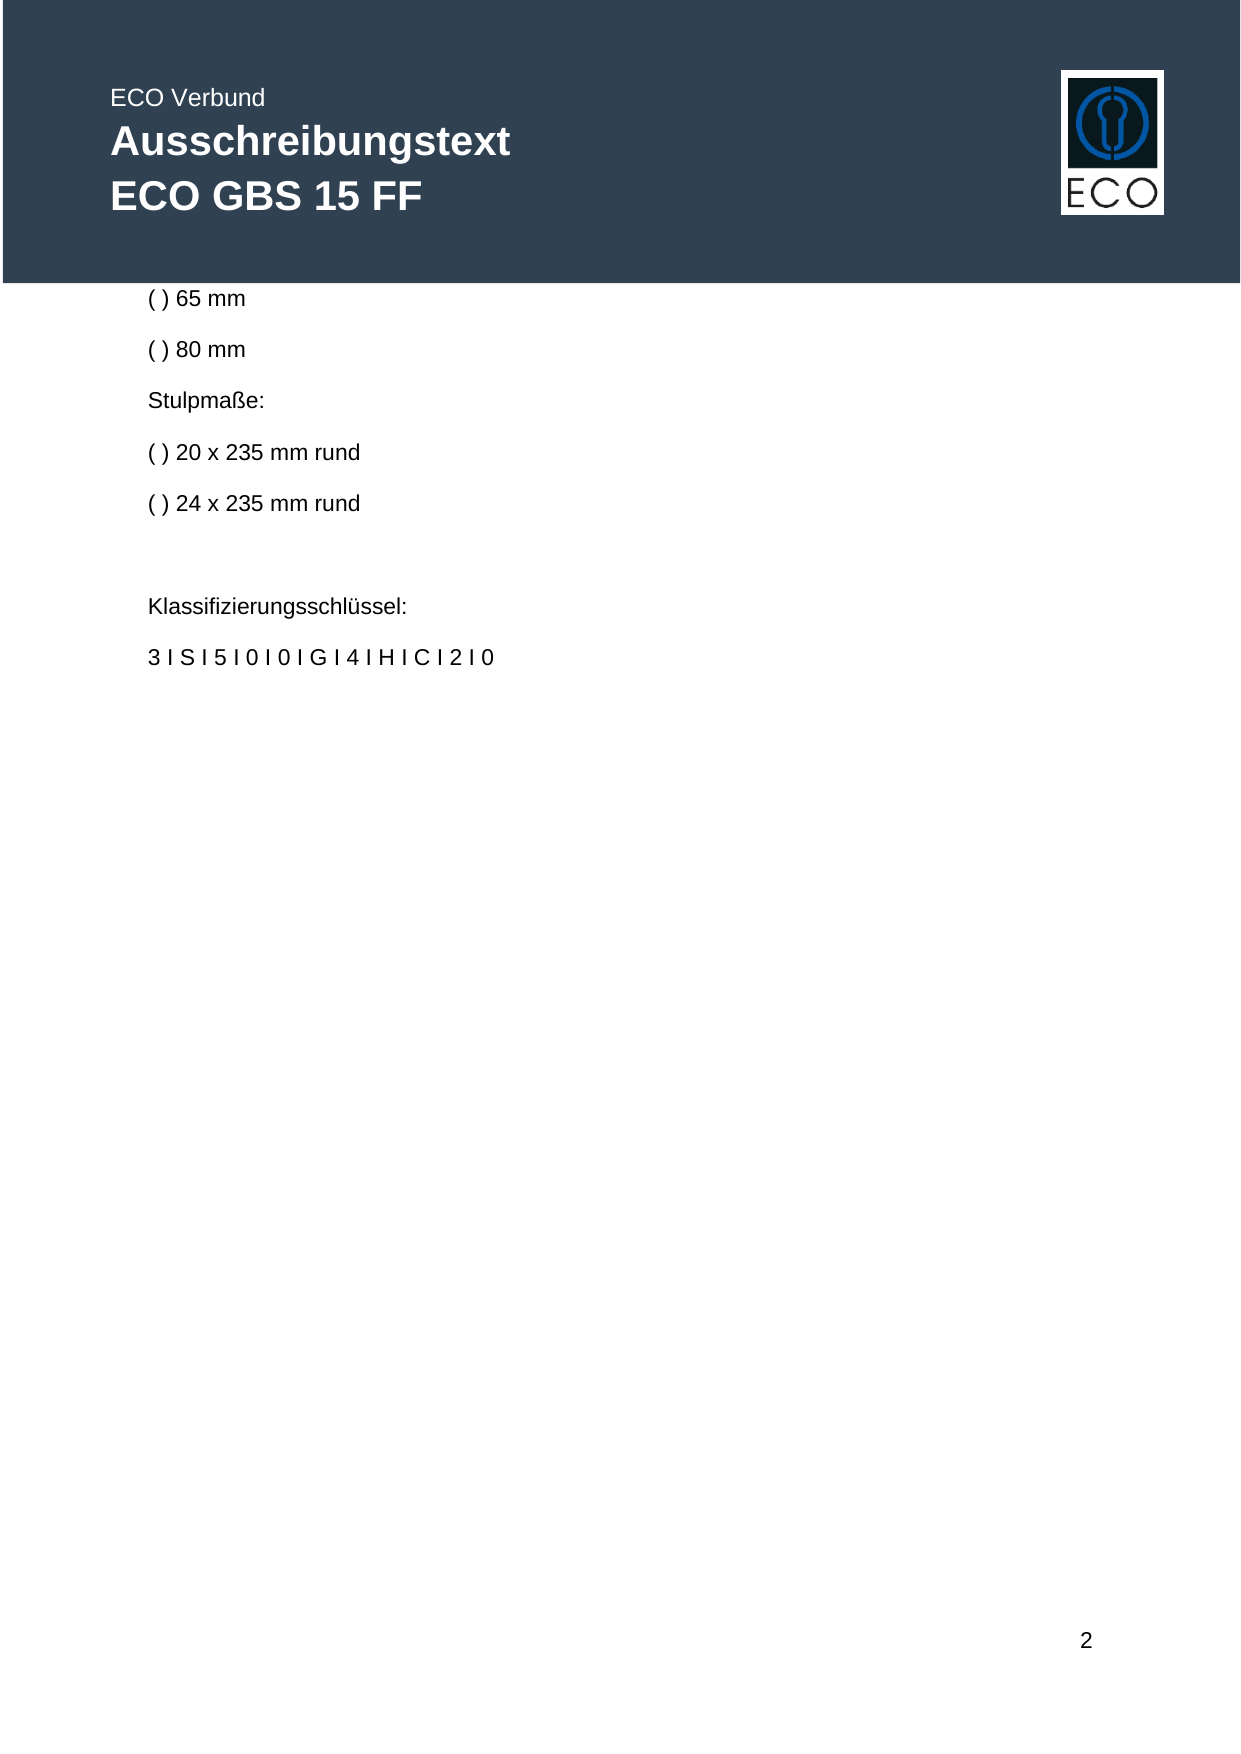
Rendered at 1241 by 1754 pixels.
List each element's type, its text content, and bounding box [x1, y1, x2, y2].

text Klassifizierungsschlüssel: [148, 593, 1092, 619]
text ( ) 24 x 235 mm rund [148, 490, 1092, 516]
text ( ) 80 mm [148, 336, 1092, 362]
text 3 I S I 5 I 0 I 0 I G I 4 I H I C I 2 I 0 [148, 644, 1092, 671]
text ( ) 20 x 235 mm rund [148, 439, 1092, 465]
picture [1061, 70, 1164, 215]
text ( ) 65 mm [148, 285, 1092, 311]
text Stulpmaße: [148, 387, 1092, 414]
